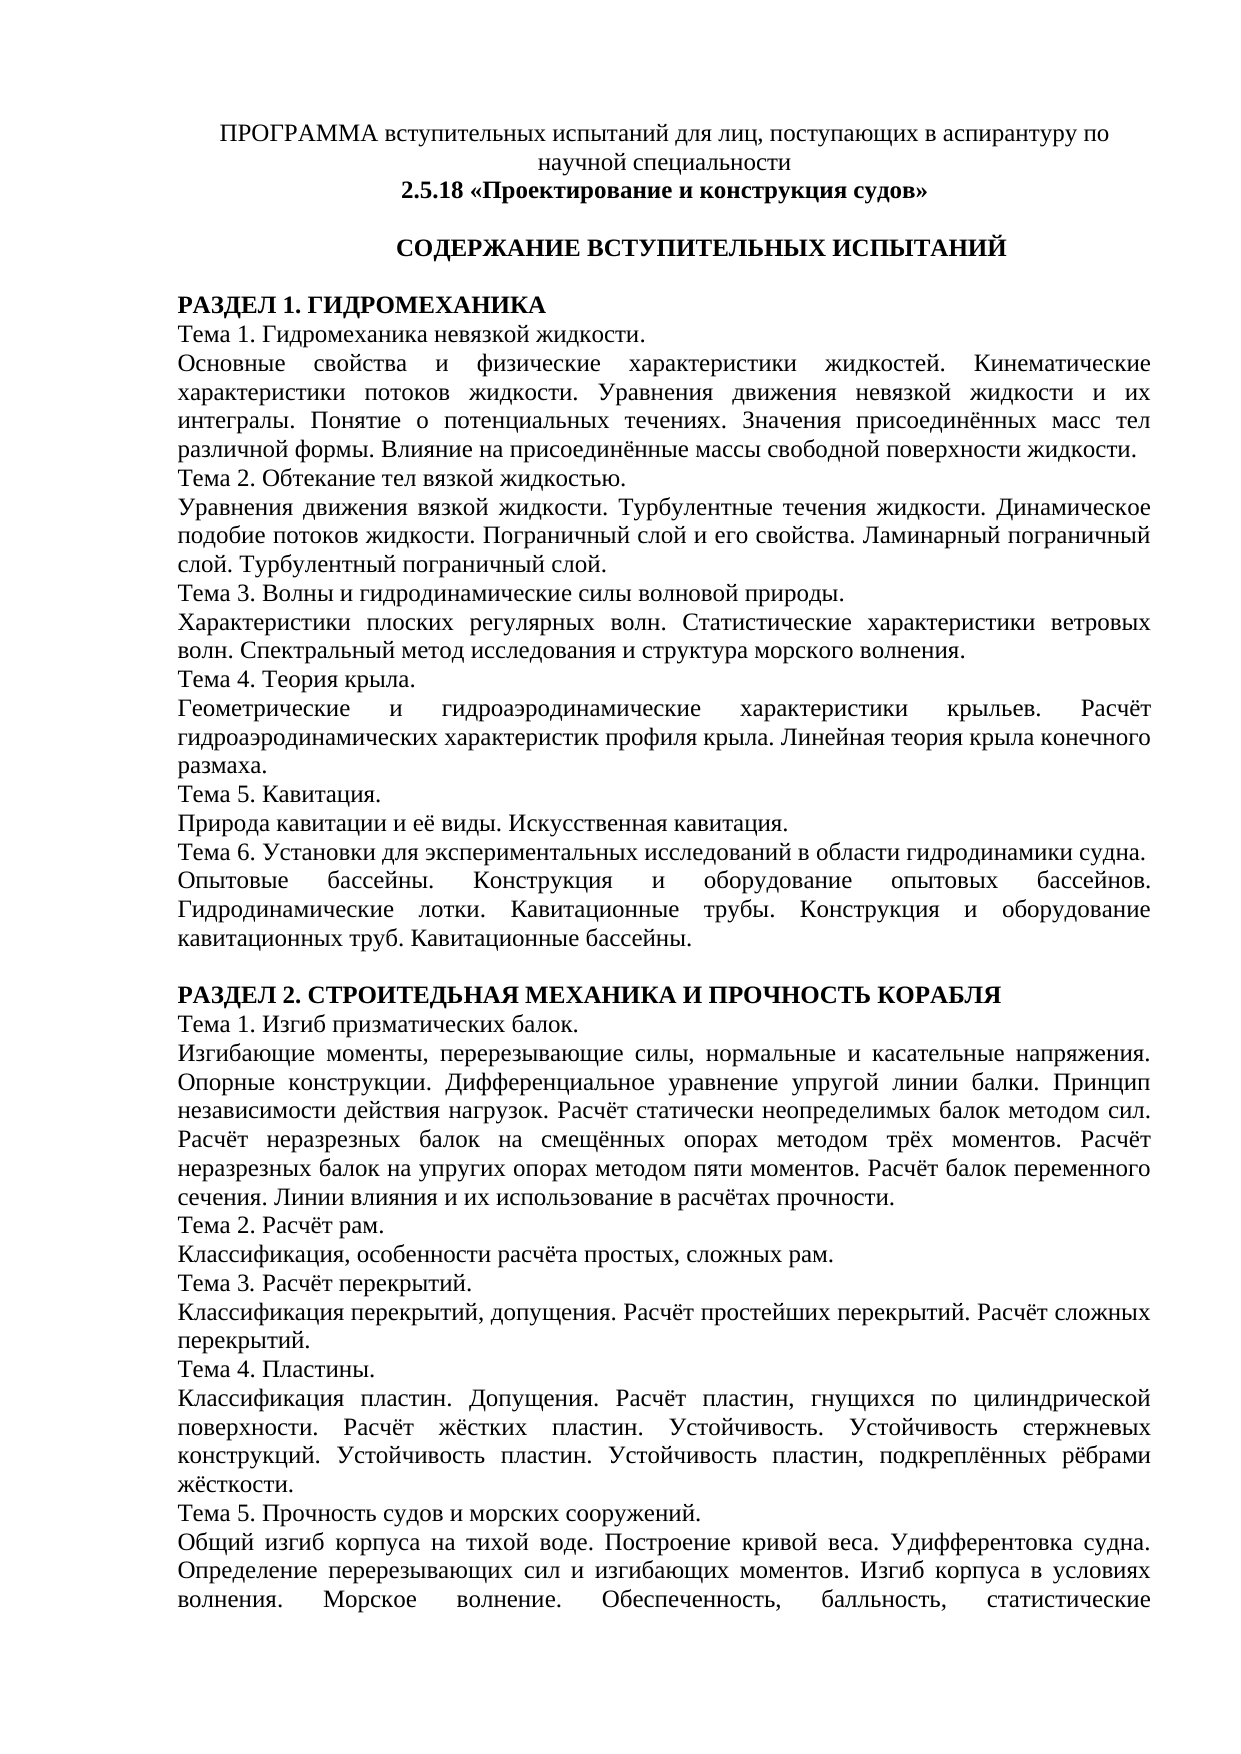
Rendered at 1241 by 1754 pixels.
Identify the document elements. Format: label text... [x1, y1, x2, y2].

text Изгибающие моменты, перерезывающие силы, нормальные и касательные напряжения. Опорные конструкции. Дифференциальное уравнение упругой линии балки. Принцип независимости действия нагрузок. Расчёт статически неопределимых балок методом сил. Расчёт неразрезных балок на смещённых опорах методом трёх моментов. Расчёт неразрезных балок на упругих опорах методом пяти моментов. Расчёт балок переменного сечения. Линии влияния и их использование в расчётах прочности. [177, 1038, 1152, 1211]
text Опытовые бассейны. Конструкция и оборудование опытовых бассейнов. Гидродинамические лотки. Кавитационные трубы. Конструкция и оборудование кавитационных труб. Кавитационные бассейны. [177, 866, 1152, 952]
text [177, 1527, 1152, 1613]
text Геометрические и гидроаэродинамические характеристики крыльев. Расчёт гидроаэродинамических характеристик профиля крыла. Линейная теория крыла конечного размаха. [177, 693, 1152, 779]
text 2.5.18 «Проектирование и конструкция судов» [177, 176, 1152, 204]
text Характеристики плоских регулярных волн. Статистические характеристики ветровых волн. Спектральный метод исследования и структура морского волнения. [177, 607, 1152, 664]
text Тема 6. Установки для экспериментальных исследований в области гидродинамики судна. [177, 837, 1152, 866]
text Тема 2. Обтекание тел вязкой жидкостью. [177, 463, 1152, 492]
text Тема 2. Расчёт рам. [177, 1211, 1152, 1239]
text Тема 4. Теория крыла. [177, 664, 1152, 693]
text РАЗДЕЛ 2. СТРОИТЕДЬНАЯ МЕХАНИКА И ПРОЧНОСТЬ КОРАБЛЯ [177, 981, 1152, 1009]
text Тема 5. Кавитация. [177, 779, 1152, 808]
text Классификация перекрытий, допущения. Расчёт простейших перекрытий. Расчёт сложных перекрытий. [177, 1297, 1152, 1354]
text ПРОГРАММА вступительных испытаний для лиц, поступающих в аспирантуру по научной специальности [177, 118, 1152, 176]
text Тема 1. Гидромеханика невязкой жидкости. [177, 319, 1152, 348]
text Тема 4. Пластины. [177, 1354, 1152, 1383]
text Классификация, особенности расчёта простых, сложных рам. [177, 1239, 1152, 1268]
text Уравнения движения вязкой жидкости. Турбулентные течения жидкости. Динамическое подобие потоков жидкости. Пограничный слой и его свойства. Ламинарный пограничный слой. Турбулентный пограничный слой. [177, 492, 1152, 578]
text Тема 3. Волны и гидродинамические силы волновой природы. [177, 578, 1152, 607]
text СОДЕРЖАНИЕ ВСТУПИТЕЛЬНЫХ ИСПЫТАНИЙ [177, 233, 1152, 262]
text Классификация пластин. Допущения. Расчёт пластин, гнущихся по цилиндрической поверхности. Расчёт жёстких пластин. Устойчивость. Устойчивость стержневых конструкций. Устойчивость пластин. Устойчивость пластин, подкреплённых рёбрами жёсткости. [177, 1383, 1152, 1498]
text Природа кавитации и её виды. Искусственная кавитация. [177, 808, 1152, 837]
text Тема 5. Прочность судов и морских сооружений. [177, 1498, 1152, 1527]
text Тема 3. Расчёт перекрытий. [177, 1268, 1152, 1297]
text Тема 1. Изгиб призматических балок. [177, 1009, 1152, 1038]
text РАЗДЕЛ 1. ГИДРОМЕХАНИКА [177, 291, 1152, 319]
text Основные свойства и физические характеристики жидкостей. Кинематические характеристики потоков жидкости. Уравнения движения невязкой жидкости и их интегралы. Понятие о потенциальных течениях. Значения присоединённых масс тел различной формы. Влияние на присоединённые массы свободной поверхности жидкости. [177, 348, 1152, 463]
